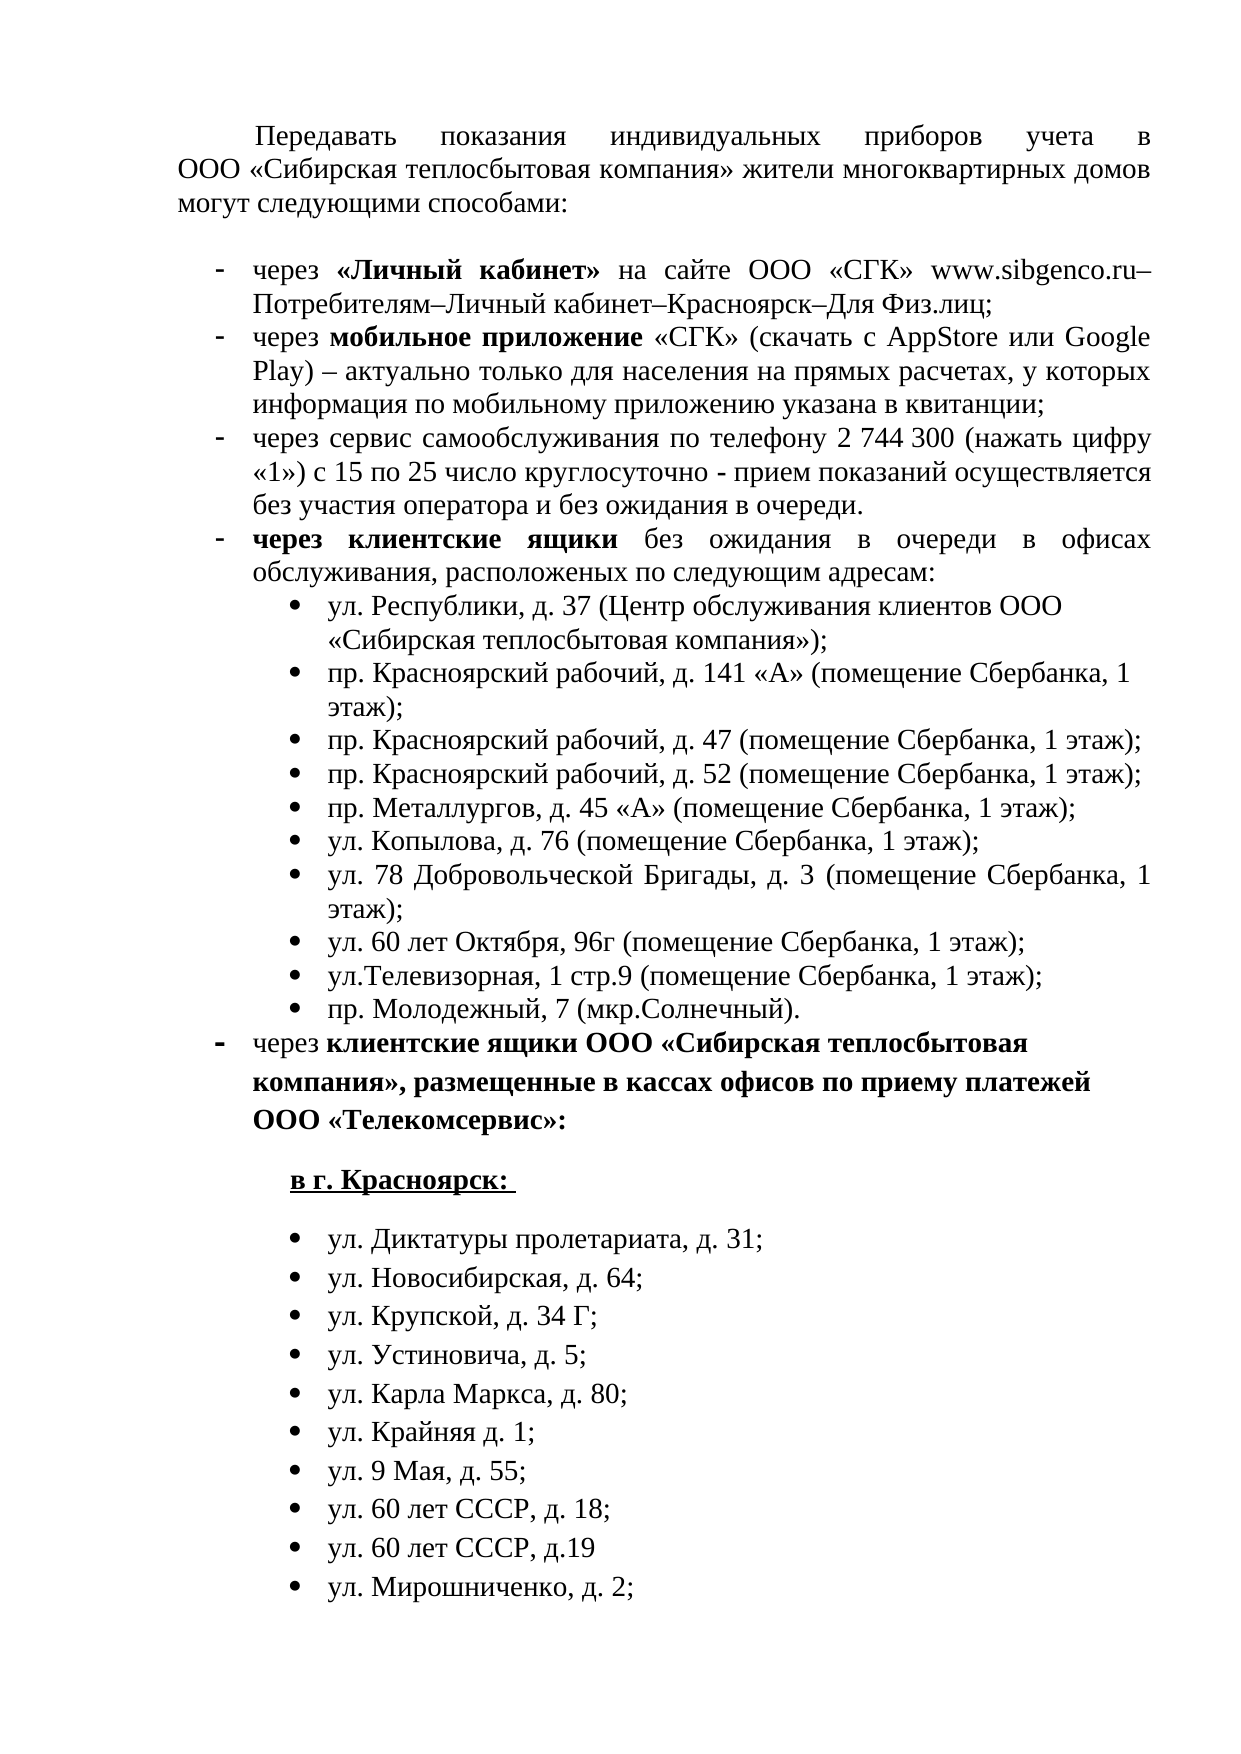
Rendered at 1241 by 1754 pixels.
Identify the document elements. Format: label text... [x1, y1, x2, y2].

list пр. Красноярский рабочий, д. 47 (помещение Сбербанка, 1 этаж); [290, 722, 1152, 756]
list ул. Республики, д. 37 (Центр обслуживания клиентов ООО «Сибирская теплосбытовая компания»); [290, 588, 1152, 655]
list пр. Металлургов, д. 45 «А» (помещение Сбербанка, 1 этаж); [290, 790, 1152, 823]
list ул.Телевизорная, 1 стр.9 (помещение Сбербанка, 1 этаж); [290, 958, 1152, 992]
list ул. Новосибирская, д. 64; [290, 1260, 1152, 1293]
list пр. Молодежный, 7 (мкр.Солнечный). [290, 992, 1152, 1025]
list ул. 60 лет СССР, д.19 [290, 1530, 1152, 1564]
list ул. Крайняя д. 1; [290, 1414, 1152, 1448]
list ул. Устиновича, д. 5; [290, 1337, 1152, 1371]
list через мобильное приложение «СГК» (скачать с AppStore или Google Play) – актуально только для населения на прямых расчетах, у которых информация по мобильному приложению указана в квитанции; [215, 319, 1152, 420]
list ул. 78 Добровольческой Бригады, д. 3 (помещение Сбербанка, 1 этаж); [290, 857, 1152, 924]
list ул. Мирошниченко, д. 2; [290, 1569, 1152, 1603]
list ул. Диктатуры пролетариата, д. 31; [290, 1221, 1152, 1255]
list через клиентские ящики ООО «Сибирская теплосбытовая компания», размещенные в кассах офисов по приему платежей ООО «Телекомсервис»: [215, 1025, 1152, 1136]
text Передавать показания индивидуальных приборов учета в ООО «Сибирская теплосбытовая компания» жители многоквартирных домов могут следующими способами: [177, 118, 1152, 219]
list через клиентские ящики без ожидания в очереди в офисах обслуживания, расположеных по следующим адресам: [215, 521, 1152, 588]
list ул. Крупской, д. ; [290, 1298, 1152, 1332]
list пр. Красноярский рабочий, д. 52 (помещение Сбербанка, 1 этаж); [290, 756, 1152, 790]
list ул. 60 лет Октября, 96г (помещение Сбербанка, 1 этаж); [290, 924, 1152, 958]
list ул. 60 лет СССР, д. 18; [290, 1492, 1152, 1525]
text в г. Красноярск: [216, 1162, 1152, 1195]
list через сервис самообслуживания по телефону 2 744 300 (нажать цифру «1») с 15 по 25 число круглосуточно - прием показаний осуществляется без участия оператора и без ожидания в очереди. [215, 420, 1152, 521]
list пр. Красноярский рабочий, д. 141 «А» (помещение Сбербанка, 1 этаж); [290, 655, 1152, 722]
list ул. 9 Мая, д. 55; [290, 1453, 1152, 1487]
list ул. Копылова, д. 76 (помещение Сбербанка, 1 этаж); [290, 823, 1152, 857]
list через «Личный кабинет» на сайте ООО «СГК» www.sibgenco.ru–Потребителям–Личный кабинет–Красноярск–Для Физ.лиц; [215, 252, 1152, 319]
list ул. Карла Маркса, д. 80; [290, 1376, 1152, 1409]
